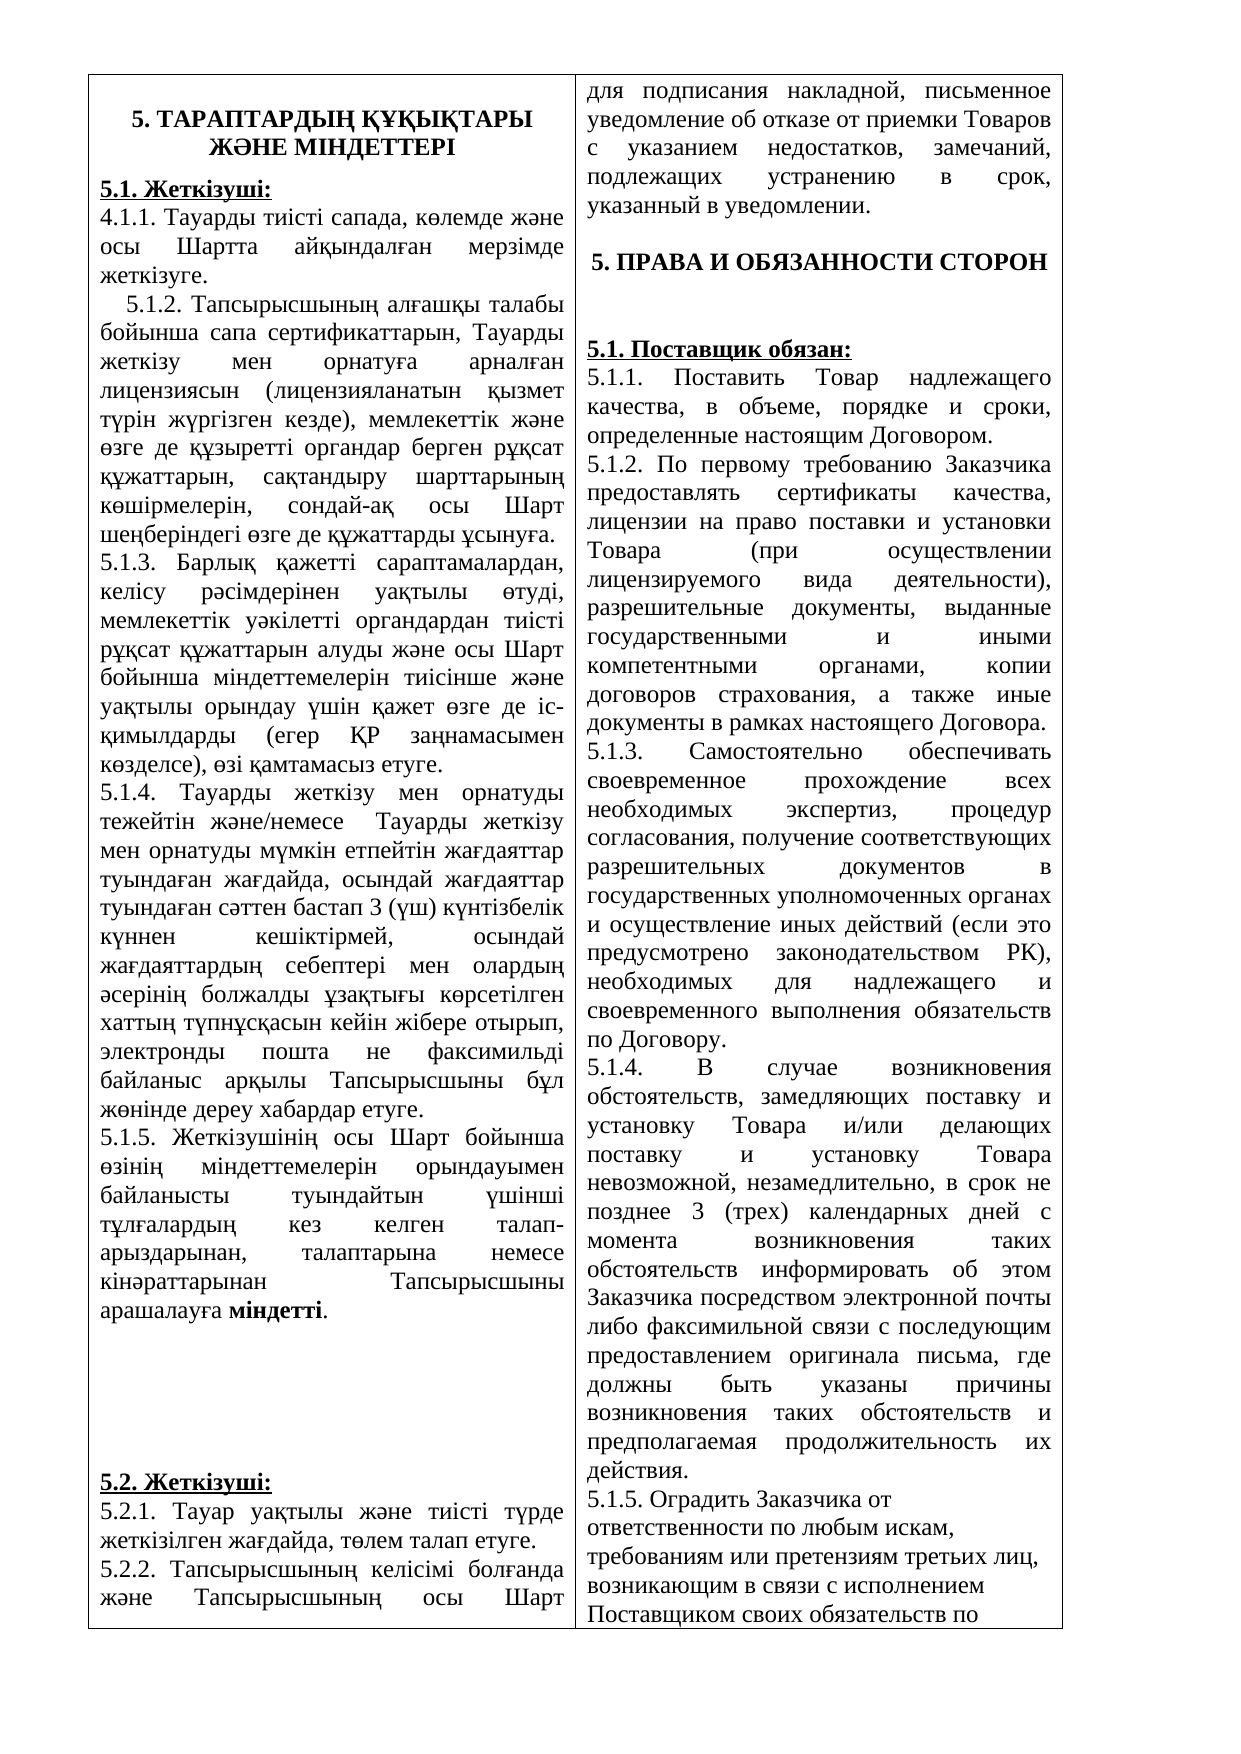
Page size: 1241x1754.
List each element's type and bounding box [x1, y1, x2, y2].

table_header [89, 75, 575, 1627]
table_header [576, 75, 1062, 1627]
